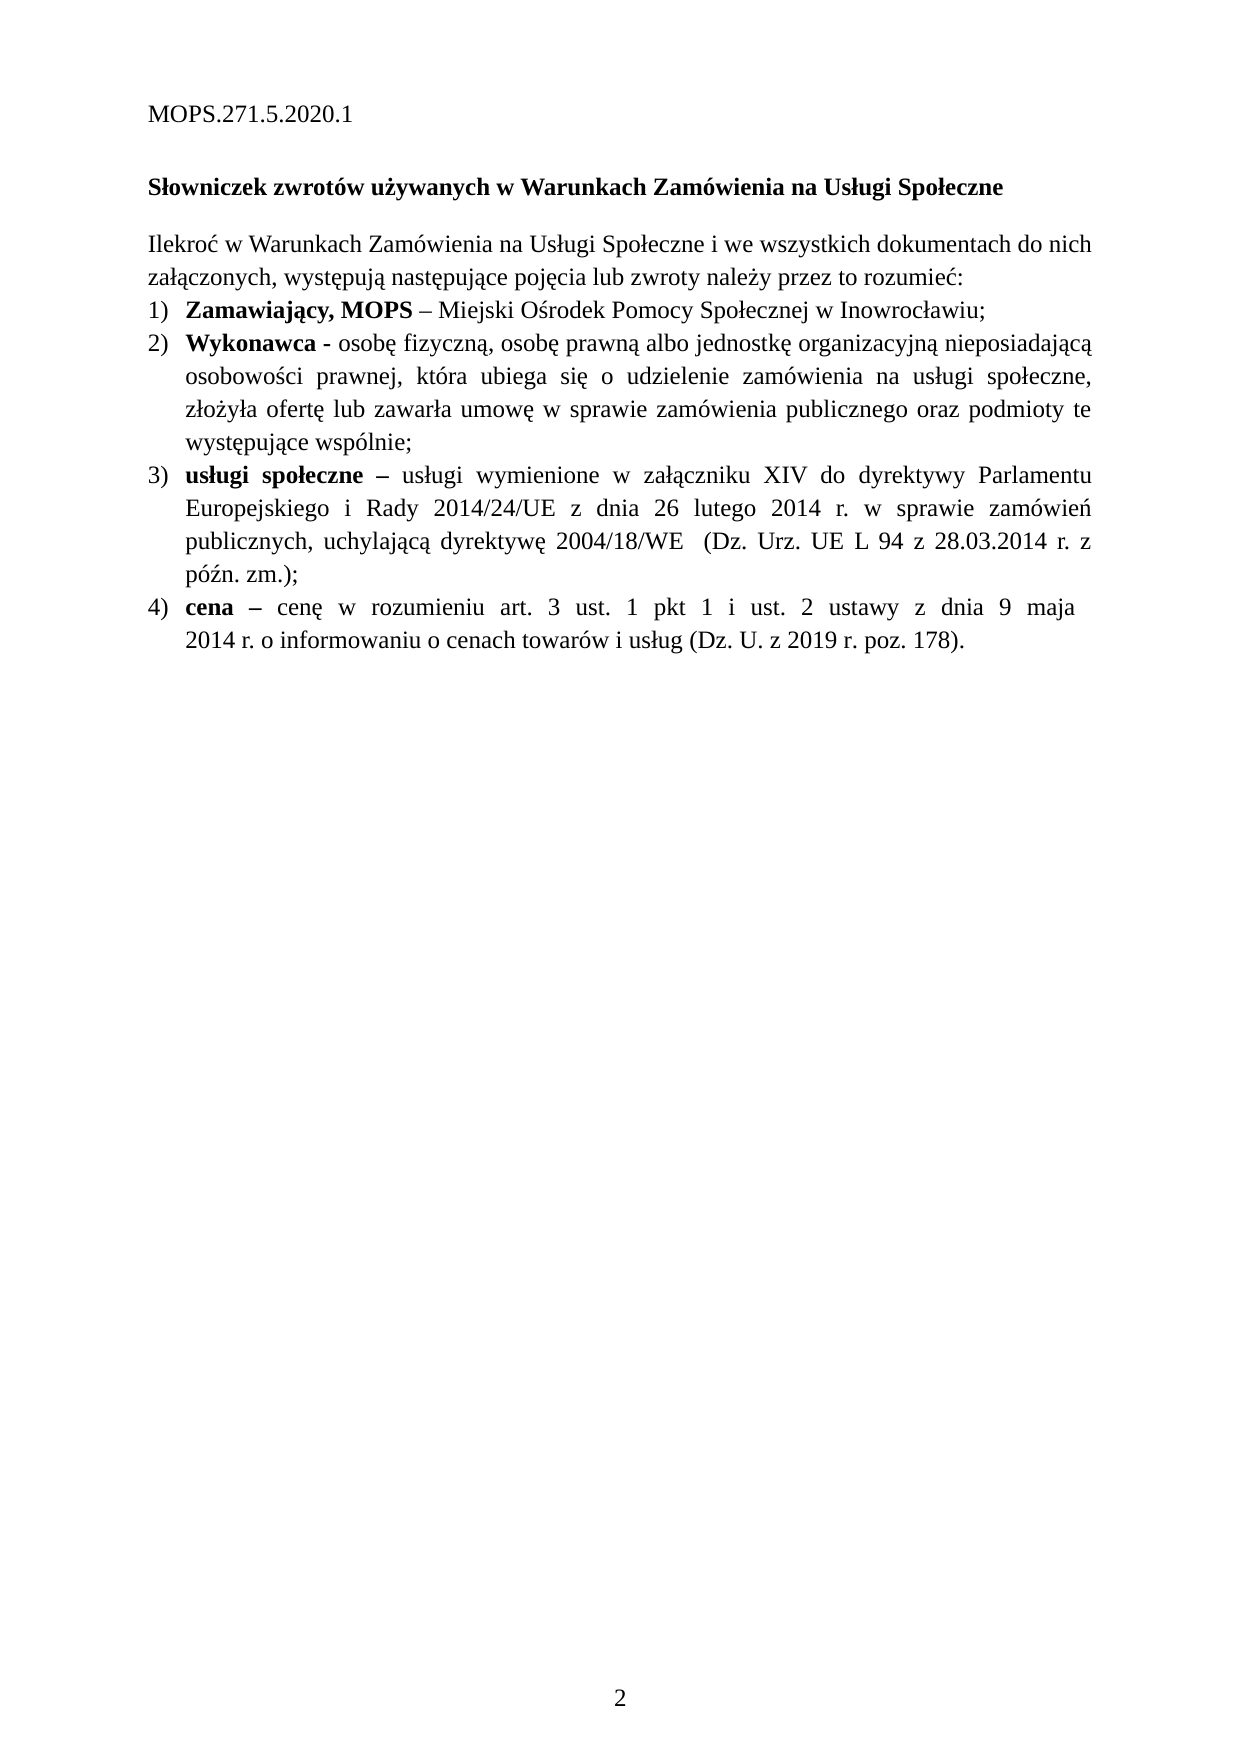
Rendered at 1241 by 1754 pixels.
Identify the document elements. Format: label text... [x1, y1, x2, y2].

list cena – cenę w rozumieniu art. 3 ust. 1 pkt 1 i ust. 2 ustawy z dnia 9 maja 2014 r. o informowaniu o cenach towarów i usług (Dz. U. z 2019 r. poz. 178). [148, 592, 1093, 654]
list Zamawiający, MOPS – Miejski Ośrodek Pomocy Społecznej w Inowrocławiu; [148, 295, 1093, 324]
text Ilekroć w Warunkach Zamówienia na Usługi Społeczne i we wszystkich dokumentach do nich załączonych, występują następujące pojęcia lub zwroty należy przez to rozumieć: [148, 229, 1093, 291]
list usługi społeczne – usługi wymienione w załączniku XIV do dyrektywy Parlamentu Europejskiego i Rady 2014/24/UE z dnia 26 lutego 2014 r. w sprawie zamówień publicznych, uchylającą dyrektywę 2004/18/WE (Dz. Urz. UE L 94 z 28.03.2014 r. z późn. zm.); [148, 460, 1093, 588]
text Słowniczek zwrotów używanych w Warunkach Zamówienia na Usługi Społeczne [148, 172, 1093, 200]
list Wykonawca - osobę fizyczną, osobę prawną albo jednostkę organizacyjną nieposiadającą osobowości prawnej, która ubiega się o udzielenie zamówienia na usługi społeczne, złożyła ofertę lub zawarła umowę w sprawie zamówienia publicznego oraz podmioty te występujące wspólnie; [148, 328, 1093, 456]
